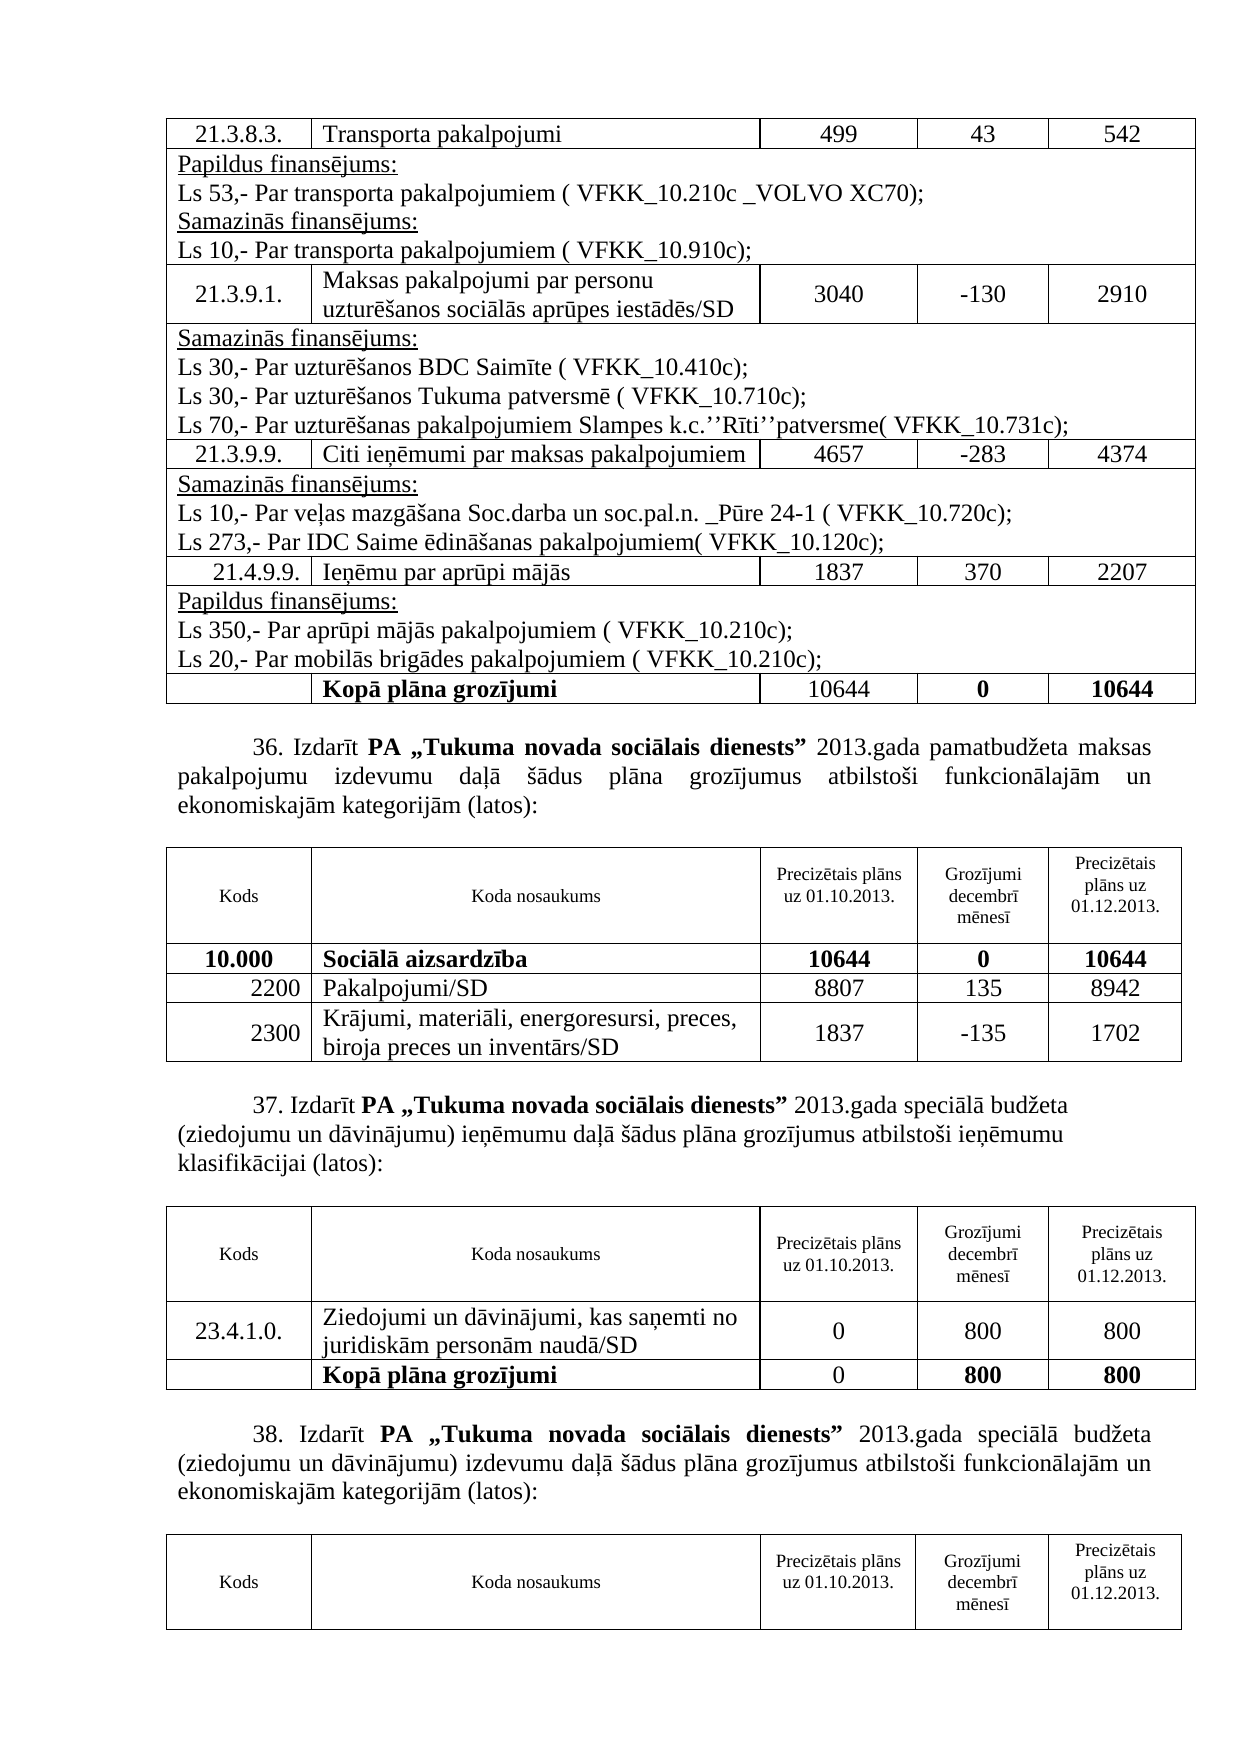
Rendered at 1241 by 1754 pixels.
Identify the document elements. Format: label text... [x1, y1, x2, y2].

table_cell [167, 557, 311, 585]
text 36. Izdarīt PA „Tukuma novada sociālais dienests” 2013.gada pamatbudžeta maksas pakalpojumu izdevumu daļā šādus plāna grozījumus atbilstoši funkcionālajām un ekonomiskajām kategorijām (latos): [177, 732, 1152, 818]
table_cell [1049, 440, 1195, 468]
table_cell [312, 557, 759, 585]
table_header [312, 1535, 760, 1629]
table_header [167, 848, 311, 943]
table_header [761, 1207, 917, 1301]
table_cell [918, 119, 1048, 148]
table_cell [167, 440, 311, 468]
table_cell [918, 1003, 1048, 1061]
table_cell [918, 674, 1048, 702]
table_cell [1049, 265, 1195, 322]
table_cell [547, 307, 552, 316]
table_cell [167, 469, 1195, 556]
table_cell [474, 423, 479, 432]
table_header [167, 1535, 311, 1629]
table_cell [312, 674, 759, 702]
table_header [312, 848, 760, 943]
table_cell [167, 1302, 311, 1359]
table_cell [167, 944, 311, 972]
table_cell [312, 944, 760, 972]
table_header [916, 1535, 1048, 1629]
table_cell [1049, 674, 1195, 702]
text 38. Izdarīt PA „Tukuma novada sociālais dienests” 2013.gada speciālā budžeta (ziedojumu un dāvinājumu) izdevumu daļā šādus plāna grozījumus atbilstoši funkcionālajām un ekonomiskajām kategorijām (latos): [177, 1419, 1152, 1505]
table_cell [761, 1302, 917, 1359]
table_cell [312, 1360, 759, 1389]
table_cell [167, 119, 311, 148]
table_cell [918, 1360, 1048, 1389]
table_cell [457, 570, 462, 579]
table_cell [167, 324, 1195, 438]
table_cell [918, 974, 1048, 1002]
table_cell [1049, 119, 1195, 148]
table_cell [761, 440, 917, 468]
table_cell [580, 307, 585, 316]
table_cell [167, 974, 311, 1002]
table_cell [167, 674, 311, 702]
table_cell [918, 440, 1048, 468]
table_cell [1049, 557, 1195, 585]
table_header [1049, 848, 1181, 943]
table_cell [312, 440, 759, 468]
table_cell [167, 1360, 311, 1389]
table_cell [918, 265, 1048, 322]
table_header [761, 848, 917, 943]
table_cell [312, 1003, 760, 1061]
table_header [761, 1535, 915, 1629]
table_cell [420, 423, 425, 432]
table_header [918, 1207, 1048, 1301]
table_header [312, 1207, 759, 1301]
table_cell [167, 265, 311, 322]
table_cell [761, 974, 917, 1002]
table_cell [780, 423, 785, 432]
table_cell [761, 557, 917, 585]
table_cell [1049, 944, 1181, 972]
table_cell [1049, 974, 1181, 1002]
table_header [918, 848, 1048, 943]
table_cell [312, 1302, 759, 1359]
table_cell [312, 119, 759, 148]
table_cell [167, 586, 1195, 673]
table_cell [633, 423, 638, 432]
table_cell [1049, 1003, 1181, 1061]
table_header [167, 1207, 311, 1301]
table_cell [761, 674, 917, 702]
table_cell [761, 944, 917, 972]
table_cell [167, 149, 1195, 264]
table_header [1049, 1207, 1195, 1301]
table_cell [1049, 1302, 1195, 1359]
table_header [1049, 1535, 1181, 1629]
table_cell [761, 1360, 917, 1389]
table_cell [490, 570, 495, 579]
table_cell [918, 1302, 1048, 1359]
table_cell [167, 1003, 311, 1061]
text 37. Izdarīt PA „Tukuma novada sociālais dienests” 2013.gada speciālā budžeta (ziedojumu un dāvinājumu) ieņēmumu daļā šādus plāna grozījumus atbilstoši ieņēmumu klasifikācijai (latos): [177, 1091, 1152, 1177]
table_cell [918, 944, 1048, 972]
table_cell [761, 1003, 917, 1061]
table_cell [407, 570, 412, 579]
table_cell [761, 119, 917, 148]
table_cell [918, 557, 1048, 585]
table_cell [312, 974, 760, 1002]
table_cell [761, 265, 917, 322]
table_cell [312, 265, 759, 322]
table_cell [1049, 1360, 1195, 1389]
